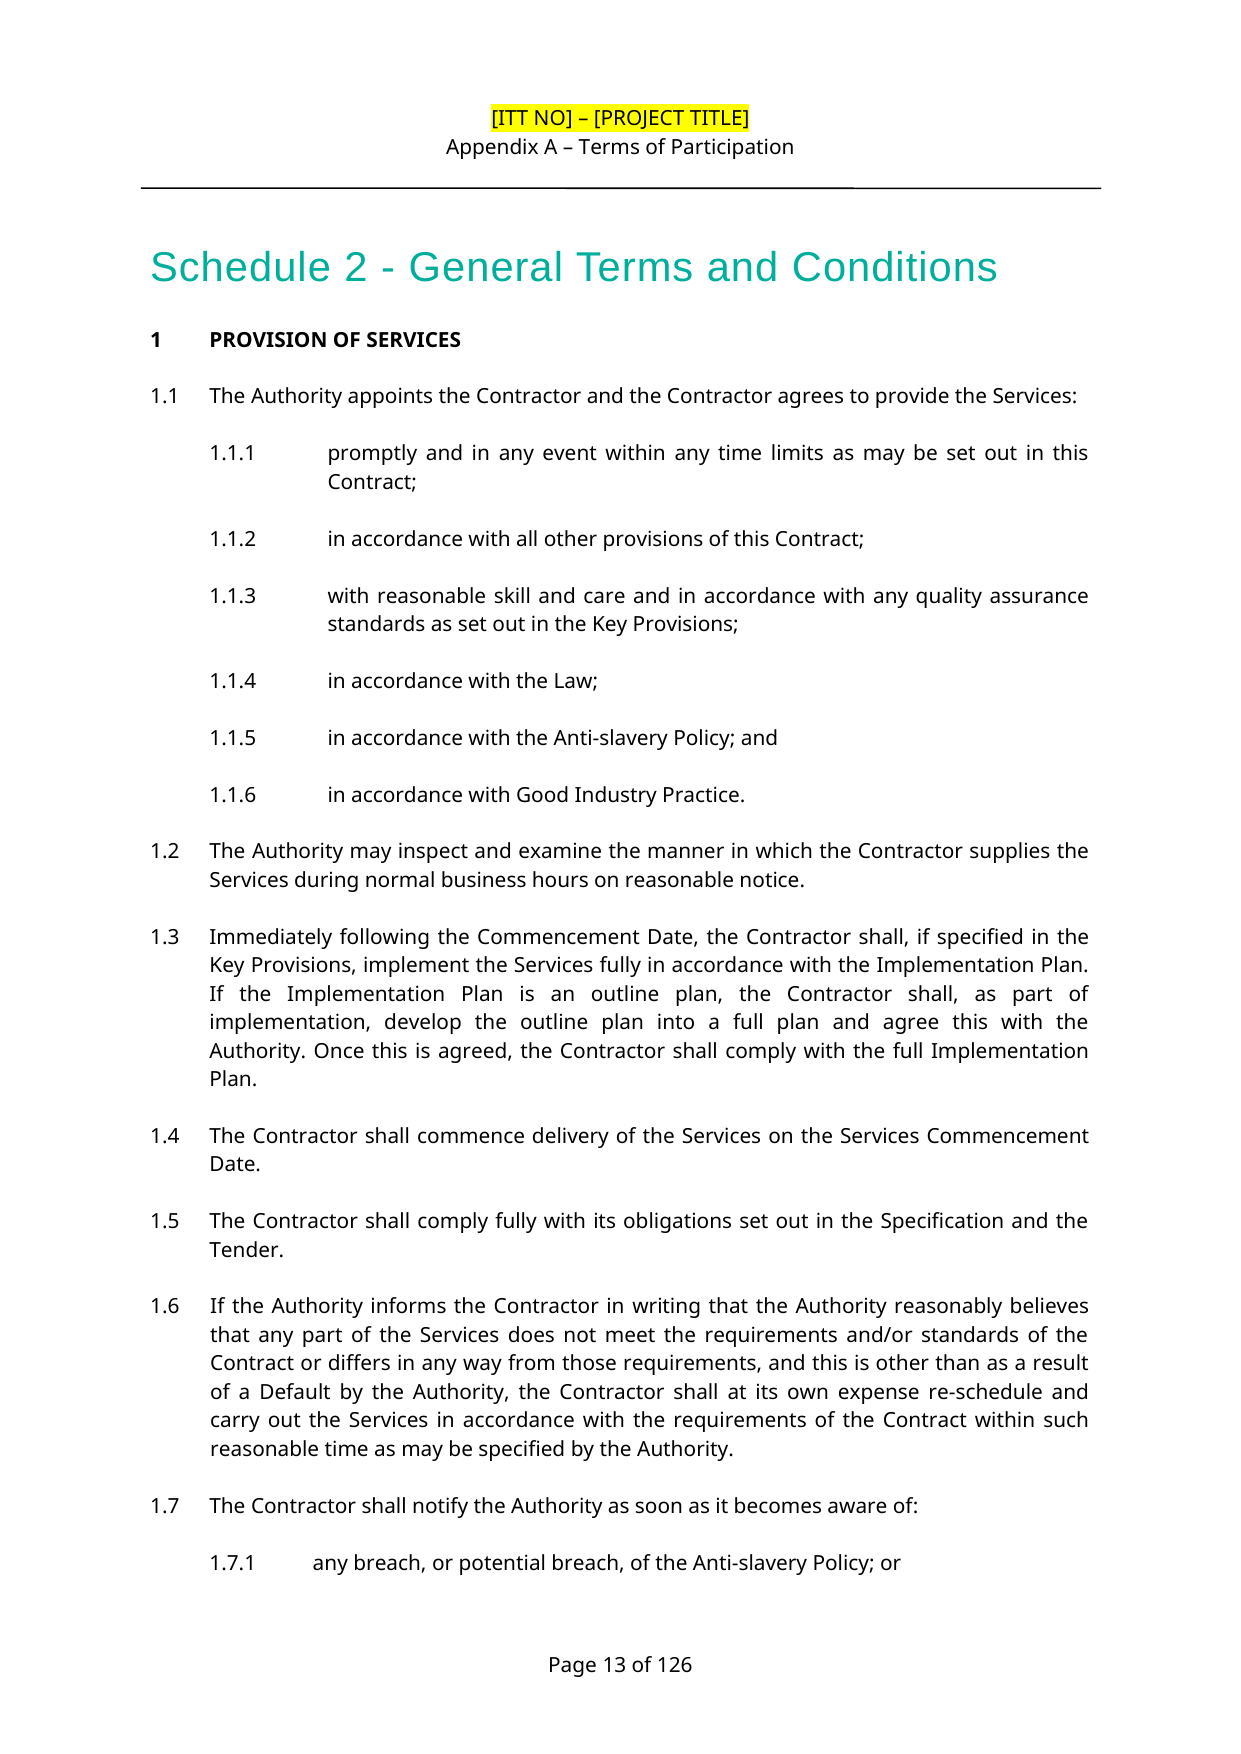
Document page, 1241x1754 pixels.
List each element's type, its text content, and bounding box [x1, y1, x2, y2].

text 1.7 The Contractor shall notify the Authority as soon as it becomes aware of: [150, 1491, 1090, 1519]
list The Contractor shall commence delivery of the Services on the Services Commencement Date. [150, 1121, 1090, 1178]
list in accordance with the Law; [209, 666, 1090, 694]
list The Authority may inspect and examine the manner in which the Contractor supplies the Services during normal business hours on reasonable notice. [150, 837, 1090, 893]
list Immediately following the Commencement Date, the Contractor shall, if specified in the Key Provisions, implement the Services fully in accordance with the Implementation Plan. If the Implementation Plan is an outline plan, the Contractor shall, as part of implementation, develop the outline plan into a full plan and agree this with the Authority. Once this is agreed, the Contractor shall comply with the full Implementation Plan. [150, 922, 1090, 1093]
text 1.6 If the Authority informs the Contractor in writing that the Authority reasonably believes that any part of the Services does not meet the requirements and/or standards of the Contract or differs in any way from those requirements, and this is other than as a result of a Default by the Authority, the Contractor shall at its own expense re-schedule and carry out the Services in accordance with the requirements of the Contract within such reasonable time as may be specified by the Authority. [150, 1292, 1090, 1462]
list The Authority appoints the Contractor and the Contractor agrees to provide the Services: [150, 382, 1090, 410]
text 1 PROVISION OF SERVICES [150, 325, 1090, 353]
list promptly and in any event within any time limits as may be set out in this Contract; [209, 438, 1090, 495]
text 1.7.1 any breach, or potential breach, of the Anti-slavery Policy; or [150, 1548, 1090, 1576]
text Schedule 2 - General Terms and Conditions [150, 242, 1090, 290]
list in accordance with Good Industry Practice. [209, 780, 1090, 808]
list The Contractor shall comply fully with its obligations set out in the Specification and the Tender. [150, 1206, 1090, 1263]
list in accordance with all other provisions of this Contract; [209, 524, 1090, 552]
list in accordance with the Anti-slavery Policy; and [209, 723, 1090, 751]
list with reasonable skill and care and in accordance with any quality assurance standards as set out in the Key Provisions; [209, 581, 1090, 638]
